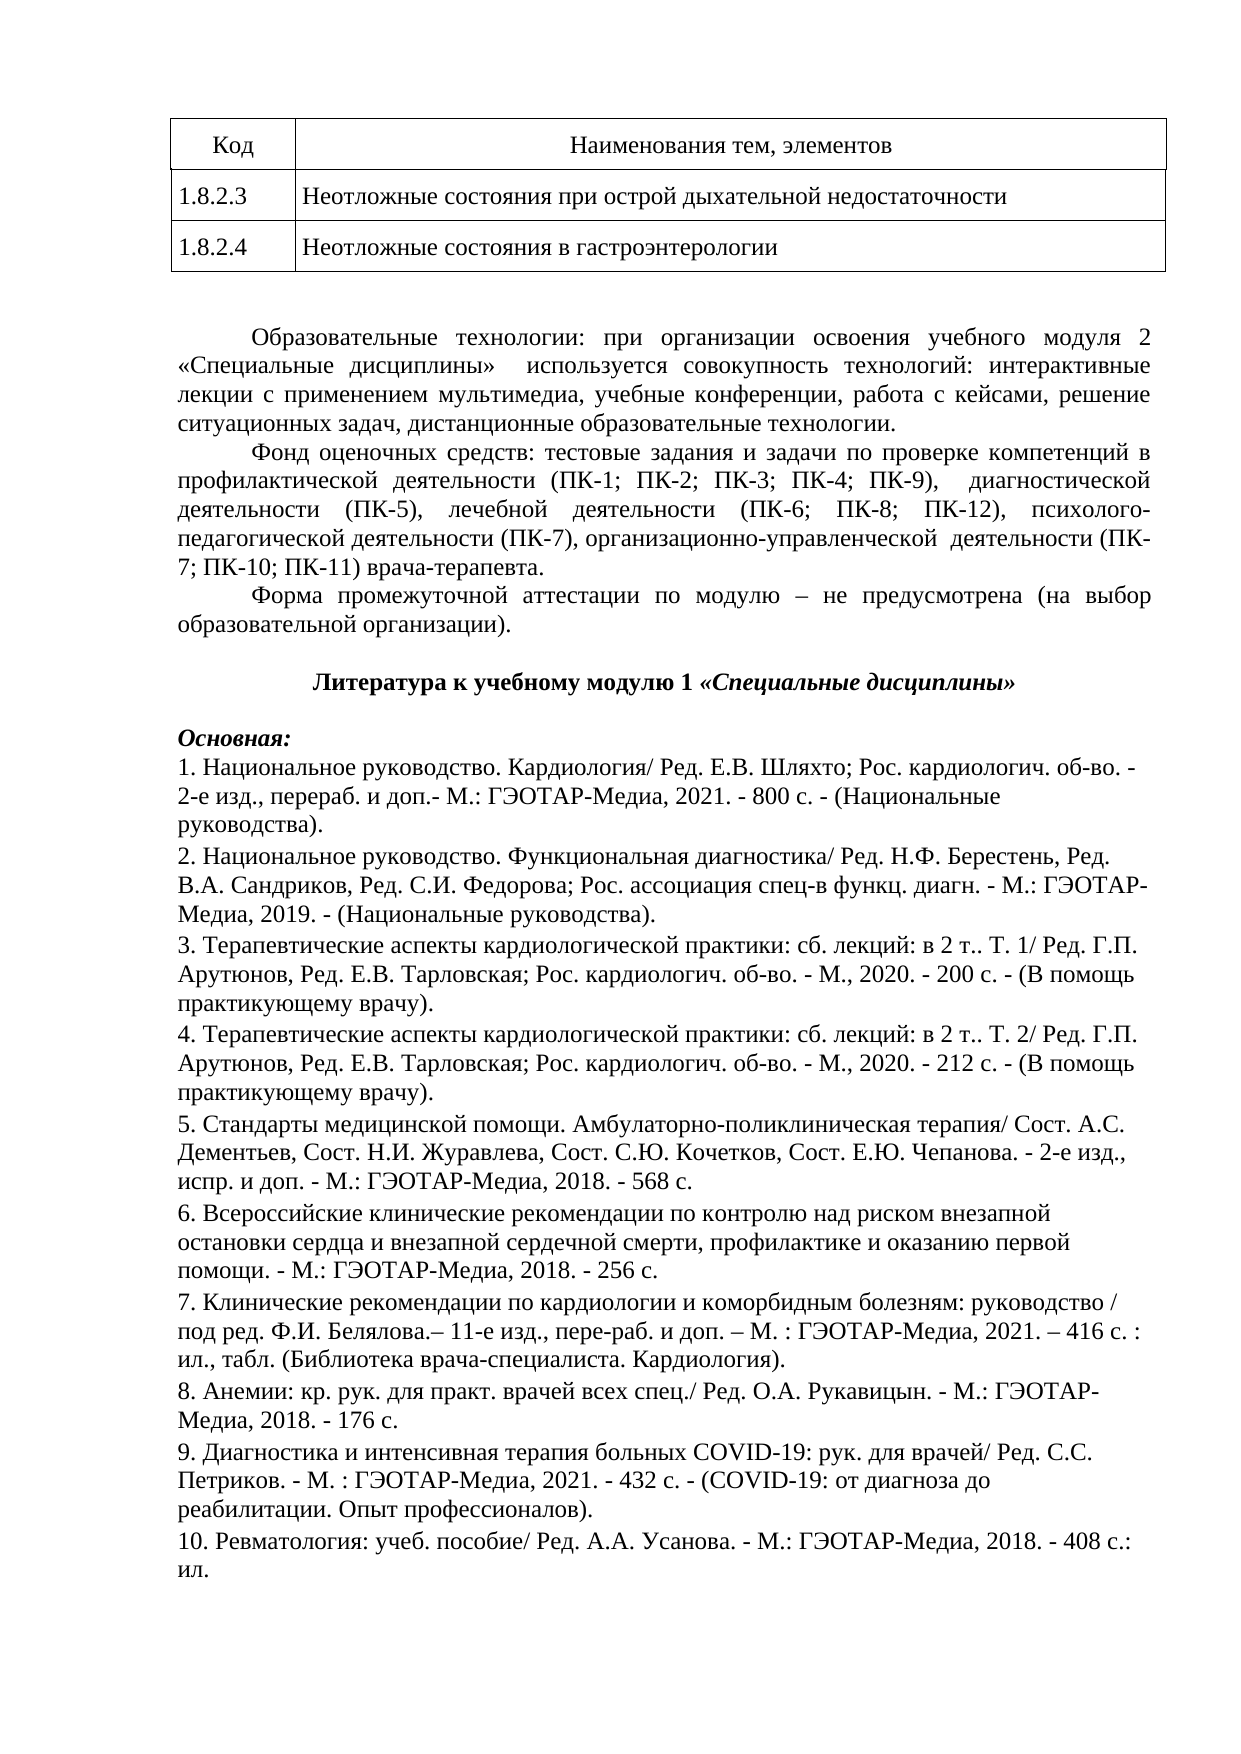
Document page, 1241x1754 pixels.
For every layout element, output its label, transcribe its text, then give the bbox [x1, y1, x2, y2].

table_cell 1.8.2.3 [172, 170, 295, 220]
table_cell 1.8.2.4 [172, 221, 295, 271]
text 10. Ревматология: учеб. пособие/ Ред. А.А. Усанова. - М.: ГЭОТАР-Медиа, 2018. - 408 с.: ил. [177, 1526, 1152, 1583]
text 3. Терапевтические аспекты кардиологической практики: сб. лекций: в 2 т.. Т. 1/ Ред. Г.П. Арутюнов, Ред. Е.В. Тарловская; Рос. кардиологич. об-во. - М., 2020. - 200 с. - (В помощь практикующему врачу). [177, 930, 1152, 1017]
text Литература к учебному модулю 1 «Специальные дисциплины» [177, 667, 1152, 696]
text 8. Анемии: кр. рук. для практ. врачей всех спец./ Ред. О.А. Рукавицын. - М.: ГЭОТАР-Медиа, 2018. - 176 с. [177, 1376, 1152, 1434]
text Форма промежуточной аттестации по модулю – не предусмотрена (на выбор образовательной организации). [177, 581, 1152, 638]
text 5. Стандарты медицинской помощи. Амбулаторно-поликлиническая терапия/ Сост. А.С. Дементьев, Сост. Н.И. Журавлева, Сост. С.Ю. Кочетков, Сост. Е.Ю. Чепанова. - 2-е изд., испр. и доп. - М.: ГЭОТАР-Медиа, 2018. - 568 с. [177, 1109, 1152, 1195]
text 9. Диагностика и интенсивная терапия больных COVID-19: рук. для врачей/ Ред. С.С. Петриков. - М. : ГЭОТАР-Медиа, 2021. - 432 с. - (COVID-19: от диагноза до реабилитации. Опыт профессионалов). [177, 1437, 1152, 1523]
text Основная: [177, 723, 1152, 752]
text 1. Национальное руководство. Кардиология/ Ред. Е.В. Шляхто; Рос. кардиологич. об-во. - 2-е изд., перераб. и доп.- М.: ГЭОТАР-Медиа, 2021. - 800 с. - (Национальные руководства). [177, 752, 1152, 838]
table_header Код [171, 119, 295, 169]
text 7. Клинические рекомендации по кардиологии и коморбидным болезням: руководство / под ред. Ф.И. Белялова.– 11-е изд., пере-раб. и доп. – М. : ГЭОТАР-Медиа, 2021. – 416 с. : ил., табл. (Библиотека врача-специалиста. Кардиология). [177, 1287, 1152, 1373]
text Образовательные технологии: при организации освоения учебного модуля 2 «Специальные дисциплины» используется совокупность технологий: интерактивные лекции с применением мультимедиа, учебные конференции, работа с кейсами, решение ситуационных задач, дистанционные образовательные технологии. [177, 322, 1152, 437]
table_cell Неотложные состояния при острой дыхательной недостаточности [296, 170, 1165, 220]
text 4. Терапевтические аспекты кардиологической практики: сб. лекций: в 2 т.. Т. 2/ Ред. Г.П. Арутюнов, Ред. Е.В. Тарловская; Рос. кардиологич. об-во. - М., 2020. - 212 с. - (В помощь практикующему врачу). [177, 1019, 1152, 1106]
text 2. Национальное руководство. Функциональная диагностика/ Ред. Н.Ф. Берестень, Ред. В.А. Сандриков, Ред. С.И. Федорова; Рос. ассоциация спец-в функц. диагн. - М.: ГЭОТАР-Медиа, 2019. - (Национальные руководства). [177, 841, 1152, 927]
table_cell Неотложные состояния в гастроэнтерологии [296, 221, 1165, 271]
text Фонд оценочных средств: тестовые задания и задачи по проверке компетенций в профилактической деятельности (ПК-1; ПК-2; ПК-3; ПК-4; ПК-9), диагностической деятельности (ПК-5), лечебной деятельности (ПК-6; ПК-8; ПК-12), психолого-педагогической деятельности (ПК-7), организационно-управленческой деятельности (ПК-7; ПК-10; ПК-11) врача-терапевта. [177, 437, 1152, 581]
table_header Наименования тем, элементов [296, 119, 1166, 169]
text 6. Всероссийские клинические рекомендации по контролю над риском внезапной остановки сердца и внезапной сердечной смерти, профилактике и оказанию первой помощи. - М.: ГЭОТАР-Медиа, 2018. - 256 с. [177, 1198, 1152, 1284]
